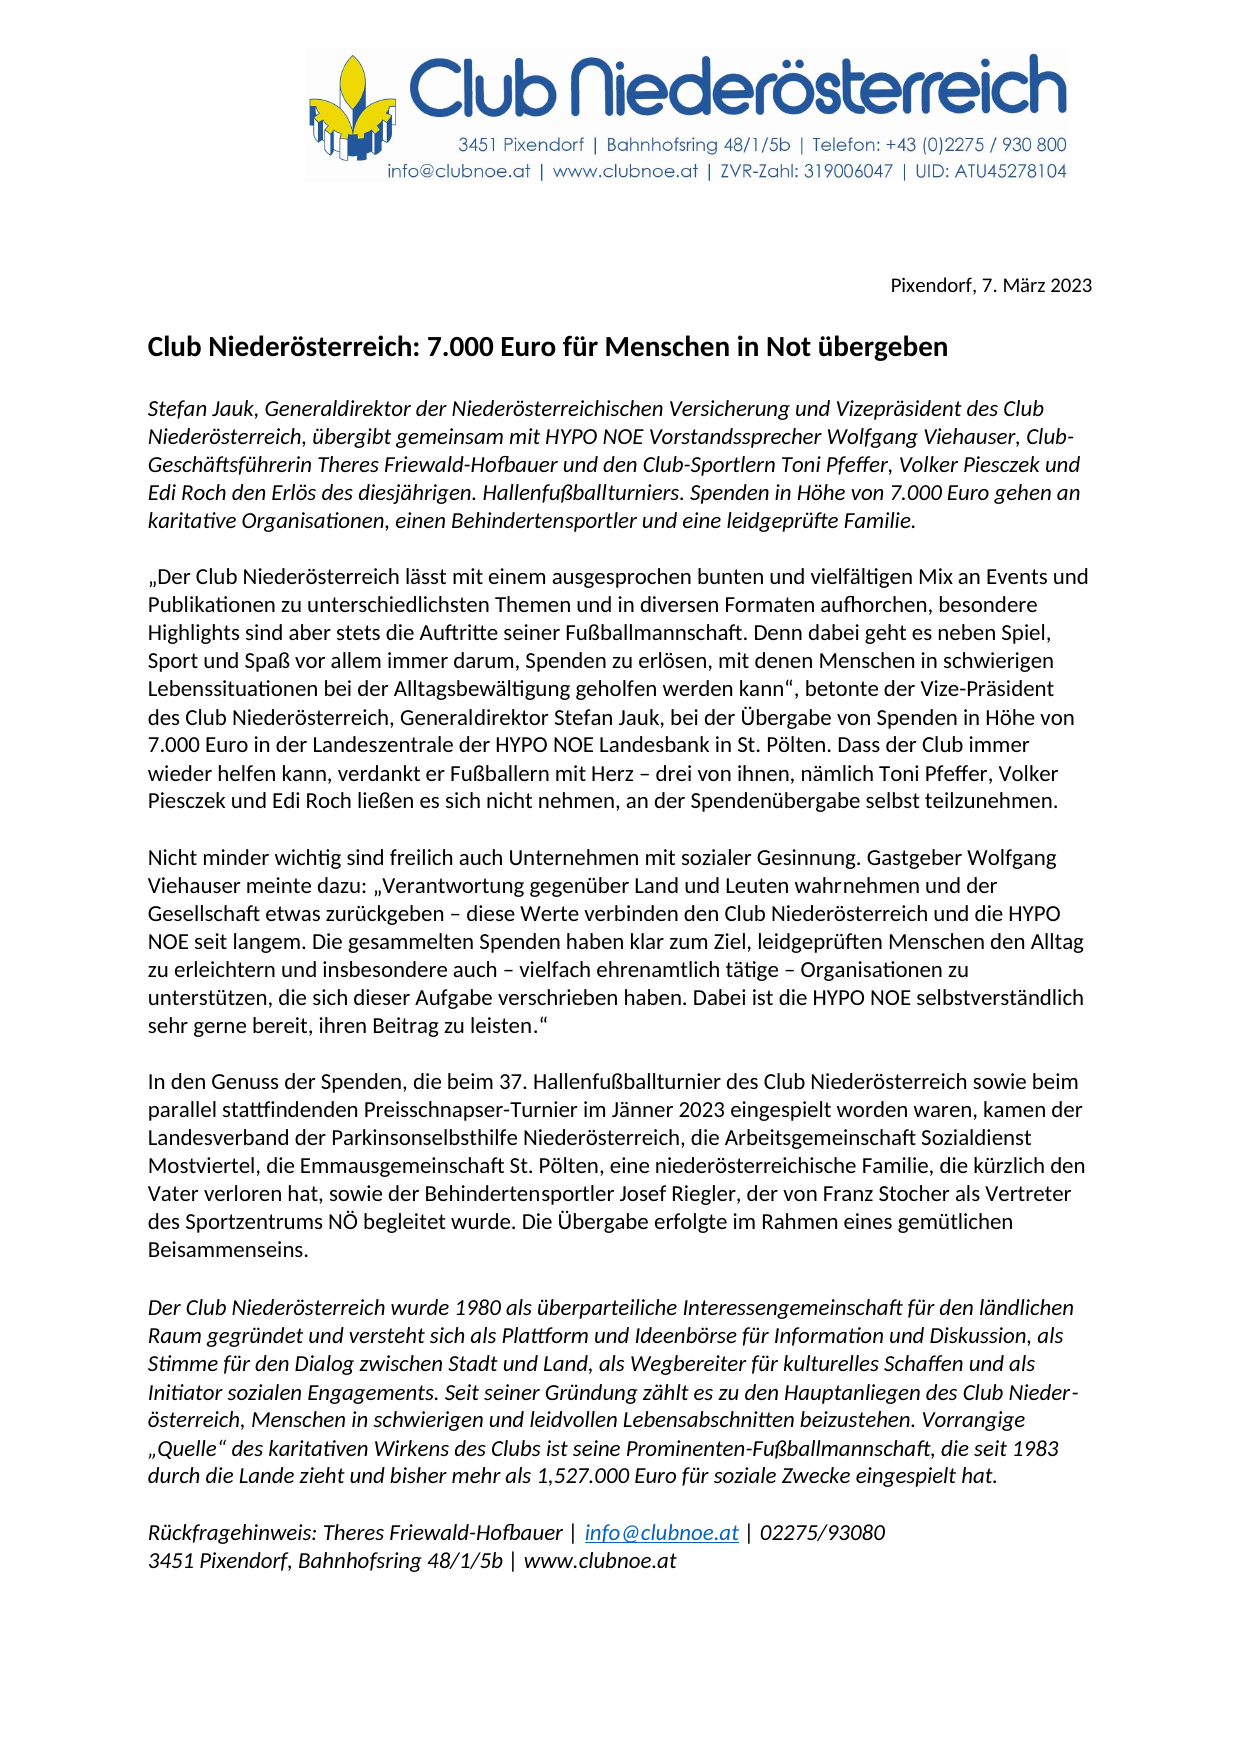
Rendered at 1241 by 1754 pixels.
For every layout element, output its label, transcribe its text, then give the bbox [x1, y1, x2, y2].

text Club Niederösterreich: 7.000 Euro für Menschen in Not übergeben [148, 328, 1092, 364]
text „Der Club Niederösterreich lässt mit einem ausgesprochen bunten und vielfältigen Mix an Events und Publikationen zu unterschiedlichsten Themen und in diversen Formaten aufhorchen, besondere Highlights sind aber stets die Auftritte seiner Fußballmannschaft. Denn dabei geht es neben Spiel, Sport und Spaß vor allem immer darum, Spenden zu erlösen, mit denen Menschen in schwierigen Lebenssituationen bei der Alltagsbewältigung geholfen werden kann“, betonte der Vize-Präsident des Club Niederösterreich, Generaldirektor Stefan Jauk, bei der Übergabe von Spenden in Höhe von 7.000 Euro in der Landeszentrale der HYPO NOE Landesbank in St. Pölten. Dass der Club immer wieder helfen kann, verdankt er Fußballern mit Herz – drei von ihnen, nämlich Toni Pfeffer, Volker Piesczek und Edi Roch ließen es sich nicht nehmen, an der Spendenübergabe selbst teilzunehmen. [148, 562, 1092, 815]
text Stefan Jauk, Generaldirektor der Niederösterreichischen Versicherung und Vizepräsident des Club Niederösterreich, übergibt gemeinsam mit HYPO NOE Vorstandssprecher Wolfgang Viehauser, Club-Geschäftsführerin Theres Friewald-Hofbauer und den Club-Sportlern Toni Pfeffer, Volker Piesczek und Edi Roch den Erlös des diesjährigen. Hallenfußballturniers. Spenden in Höhe von 7.000 Euro gehen an karitative Organisationen, einen Behindertensportler und eine leidgeprüfte Familie. [148, 394, 1092, 534]
text Rückfragehinweis: Theres Friewald-Hofbauer | info@clubnoe.at | 02275/93080 [148, 1518, 1092, 1546]
text Pixendorf, 7. März 2023 [148, 272, 1092, 298]
text Nicht minder wichtig sind freilich auch Unternehmen mit sozialer Gesinnung. Gastgeber Wolfgang Viehauser meinte dazu: „Verantwortung gegenüber Land und Leuten wahrnehmen und der Gesellschaft etwas zurückgeben – diese Werte verbinden den Club Niederösterreich und die HYPO NOE seit langem. Die gesammelten Spenden haben klar zum Ziel, leidgeprüften Menschen den Alltag zu erleichtern und insbesondere auch – vielfach ehrenamtlich tätige – Organisationen zu unterstützen, die sich dieser Aufgabe verschrieben haben. Dabei ist die HYPO NOE selbstverständlich sehr gerne bereit, ihren Beitrag zu leisten.“ [148, 843, 1092, 1039]
picture [305, 47, 1069, 181]
text 3451 Pixendorf, Bahnhofsring 48/1/5b | www.clubnoe.at [148, 1546, 1092, 1574]
text Der Club Niederösterreich wurde 1980 als überparteiliche Interessengemeinschaft für den ländlichen Raum gegründet und versteht sich als Plattform und Ideenbörse für Information und Diskussion, als Stimme für den Dialog zwischen Stadt und Land, als Wegbereiter für kulturelles Schaffen und als Initiator sozialen Engagements. Seit seiner Gründung zählt es zu den Hauptanliegen des Club Niederösterreich, Menschen in schwierigen und leidvollen Lebensabschnitten beizustehen. Vorrangige „Quelle“ des karitativen Wirkens des Clubs ist seine Prominenten-Fußballmannschaft, die seit 1983 durch die Lande zieht und bisher mehr als 1,527.000 Euro für soziale Zwecke eingespielt hat. [148, 1293, 1092, 1490]
text In den Genuss der Spenden, die beim 37. Hallenfußballturnier des Club Niederösterreich sowie beim parallel stattfindenden Preisschnapser-Turnier im Jänner 2023 eingespielt worden waren, kamen der Landesverband der Parkinsonselbsthilfe Niederösterreich, die Arbeitsgemeinschaft Sozialdienst Mostviertel, die Emmausgemeinschaft St. Pölten, eine niederösterreichische Familie, die kürzlich den Vater verloren hat, sowie der Behindertensportler Josef Riegler, der von Franz Stocher als Vertreter des Sportzentrums NÖ begleitet wurde. Die Übergabe erfolgte im Rahmen eines gemütlichen Beisammenseins. [148, 1067, 1092, 1263]
